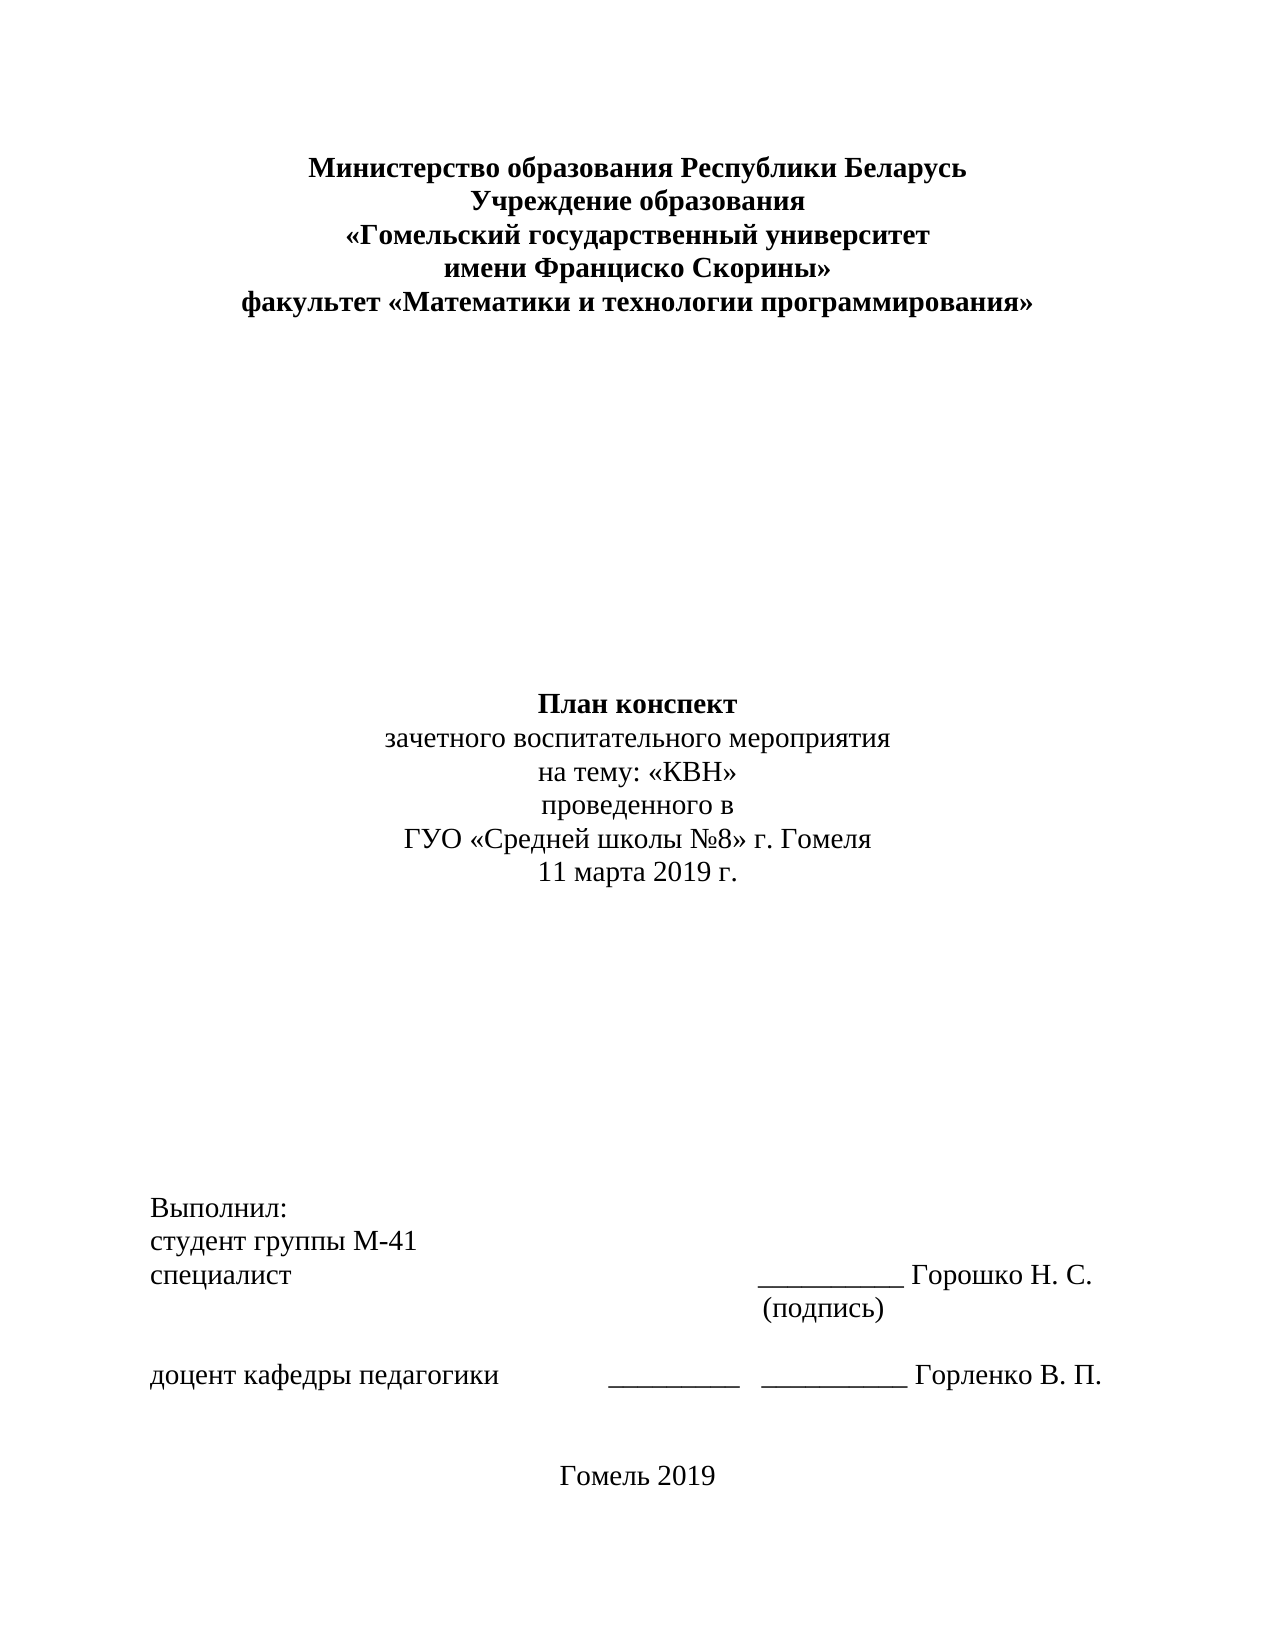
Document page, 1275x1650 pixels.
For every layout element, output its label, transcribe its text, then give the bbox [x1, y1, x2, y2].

text Учреждение образования [150, 183, 1125, 217]
text Выполнил: [150, 1190, 1125, 1223]
text проведенного в [150, 787, 1125, 821]
text Министерство образования Республики Беларусь [150, 150, 1125, 183]
text доцент кафедры педагогики _________ __________ Горленко В. П. [150, 1357, 1125, 1391]
text студент группы М-41 [150, 1223, 1125, 1257]
text План конспект [150, 687, 1125, 720]
text имени Франциско Скорины» [150, 251, 1125, 284]
text 11 марта 2019 г. [150, 854, 1125, 888]
text специалист __________ Горошко Н. С. [150, 1257, 1125, 1290]
text зачетного воспитательного мероприятия [150, 720, 1125, 754]
text ГУО «Средней школы №8» г. Гомеля [150, 821, 1125, 854]
text (подпись) [150, 1290, 1125, 1324]
text «Гомельский государственный университет [150, 217, 1125, 251]
text факультет «Математики и технологии программирования» [150, 284, 1125, 318]
text Гомель 2019 [150, 1458, 1125, 1492]
text на тему: «КВН» [150, 754, 1125, 787]
